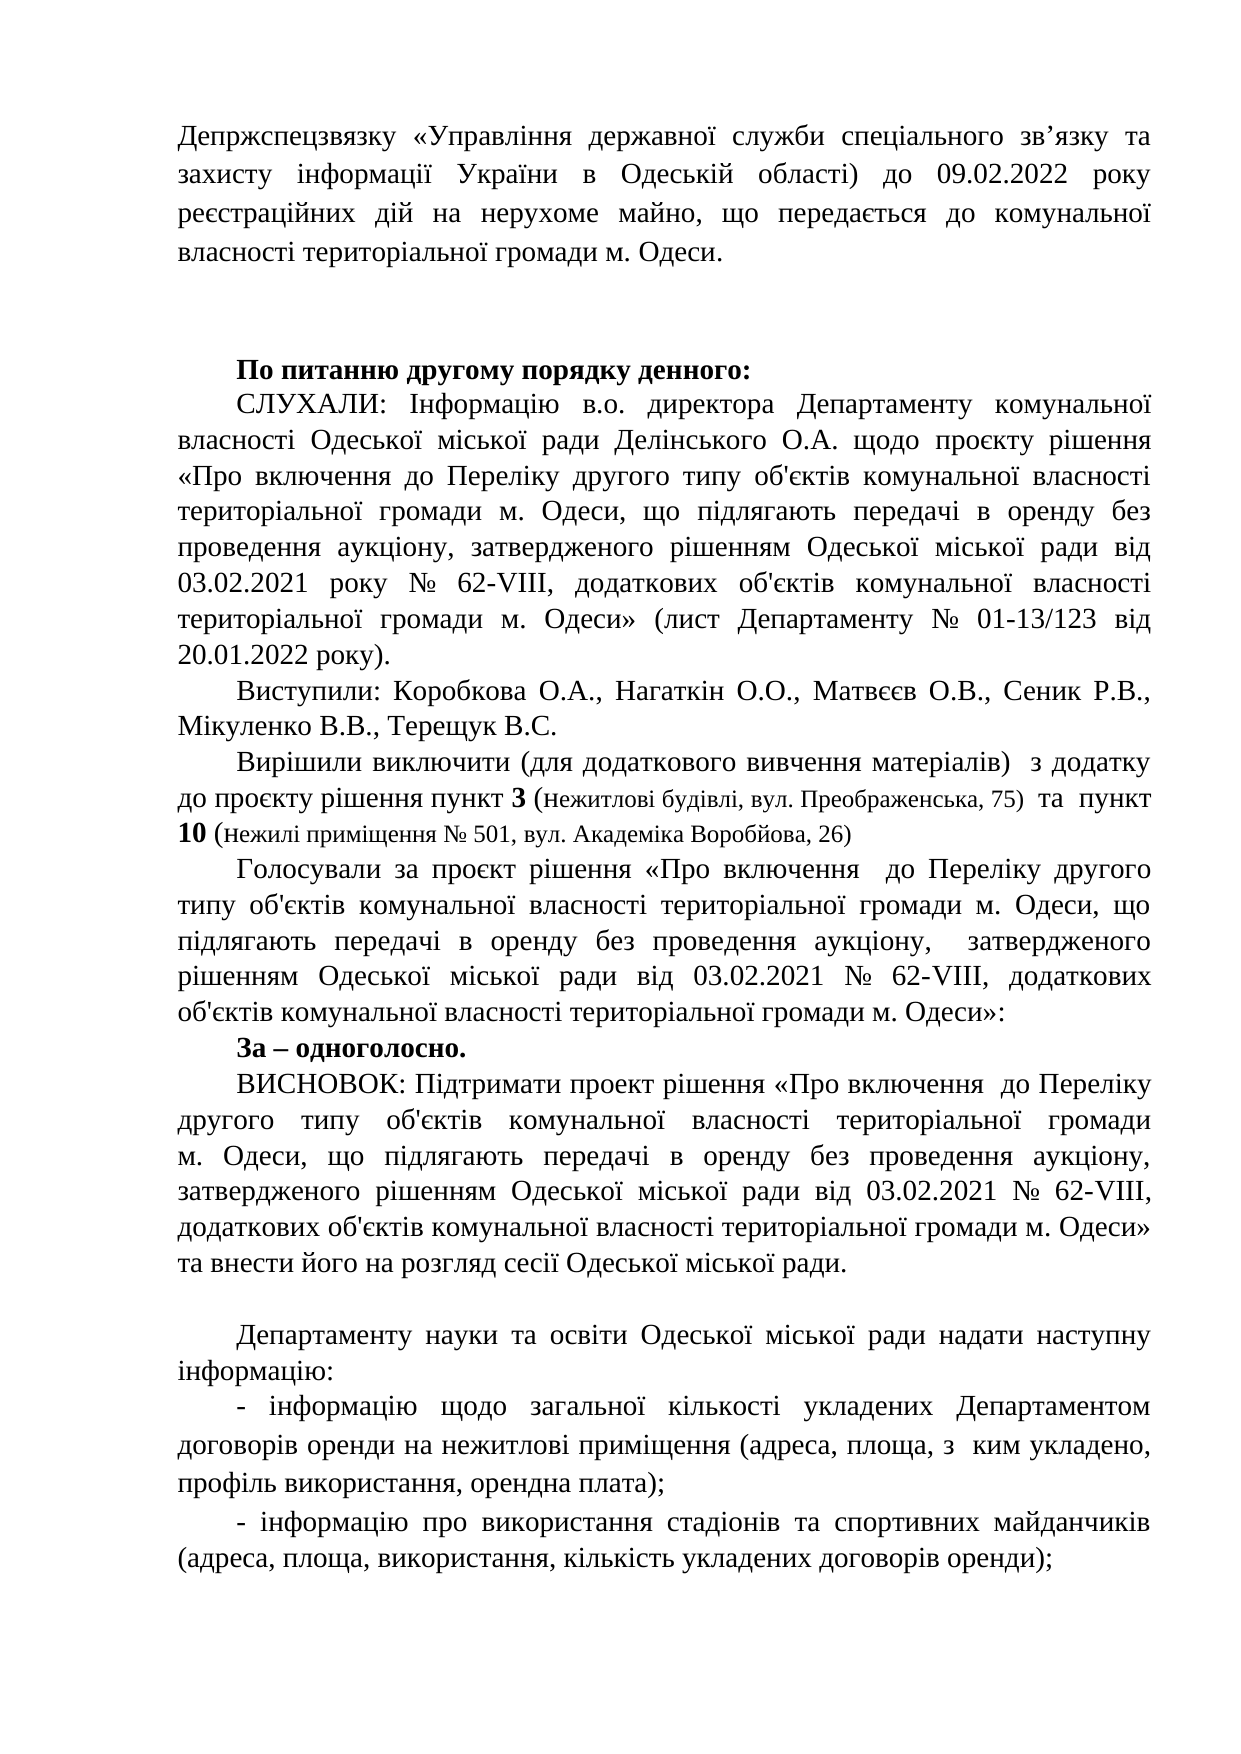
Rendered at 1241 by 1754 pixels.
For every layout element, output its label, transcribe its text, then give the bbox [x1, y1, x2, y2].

text ВИСНОВОК: Підтримати проект рішення «Про включення до Переліку другого типу об'єктів комунальної власності територіальної громади м. Одеси, що підлягають передачі в оренду без проведення аукціону, затвердженого рішенням Одеської міської ради від 03.02.2021 № 62-VIII, додаткових об'єктів комунальної власності територіальної громади м. Одеси» та внести його на розгляд сесії Одеської міської ради. [177, 1066, 1152, 1279]
text Вирішили виключити (для додаткового вивчення матеріалів) з додатку до проєкту рішення пункт 3 (нежитлові будівлі, вул. Преображенська, 75) та пункт 10 (нежилі приміщення № 501, вул. Академіка Воробйова, 26) [177, 744, 1152, 849]
text - інформацію щодо загальної кількості укладених Департаментом договорів оренди на нежитлові приміщення (адреса, площа, з ким укладено, профіль використання, орендна плата); [177, 1388, 1152, 1499]
text СЛУХАЛИ: Інформацію в.о. директора Департаменту комунальної власності Одеської міської ради Делінського О.А. щодо проєкту рішення «Про включення до Переліку другого типу об'єктів комунальної власності територіальної громади м. Одеси, що підлягають передачі в оренду без проведення аукціону, затвердженого рішенням Одеської міської ради від 03.02.2021 року № 62-VIII, додаткових об'єктів комунальної власності територіальної громади м. Одеси» (лист Департаменту № 01-13/123 від 20.01.2022 року). [177, 386, 1152, 670]
text - інформацію про використання стадіонів та спортивних майданчиків (адреса, площа, використання, кількість укладених договорів оренди); [177, 1504, 1152, 1573]
text Голосували за проєкт рішення «Про включення до Переліку другого типу об'єктів комунальної власності територіальної громади м. Одеси, що підлягають передачі в оренду без проведення аукціону, затвердженого рішенням Одеської міської ради від 03.02.2021 № 62-VIII, додаткових об'єктів комунальної власності територіальної громади м. Одеси»: [177, 851, 1152, 1028]
text Департаменту науки та освіти Одеської міської ради надати наступну інформацію: [177, 1317, 1152, 1386]
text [177, 118, 1152, 267]
text Виступили: Коробкова О.А., Нагаткін О.О., Матвєєв О.В., Сеник Р.В., Мікуленко В.В., Терещук В.С. [177, 673, 1152, 742]
text По питанню другому порядку денного: [177, 352, 1152, 386]
text За – одноголосно. [177, 1030, 1152, 1064]
